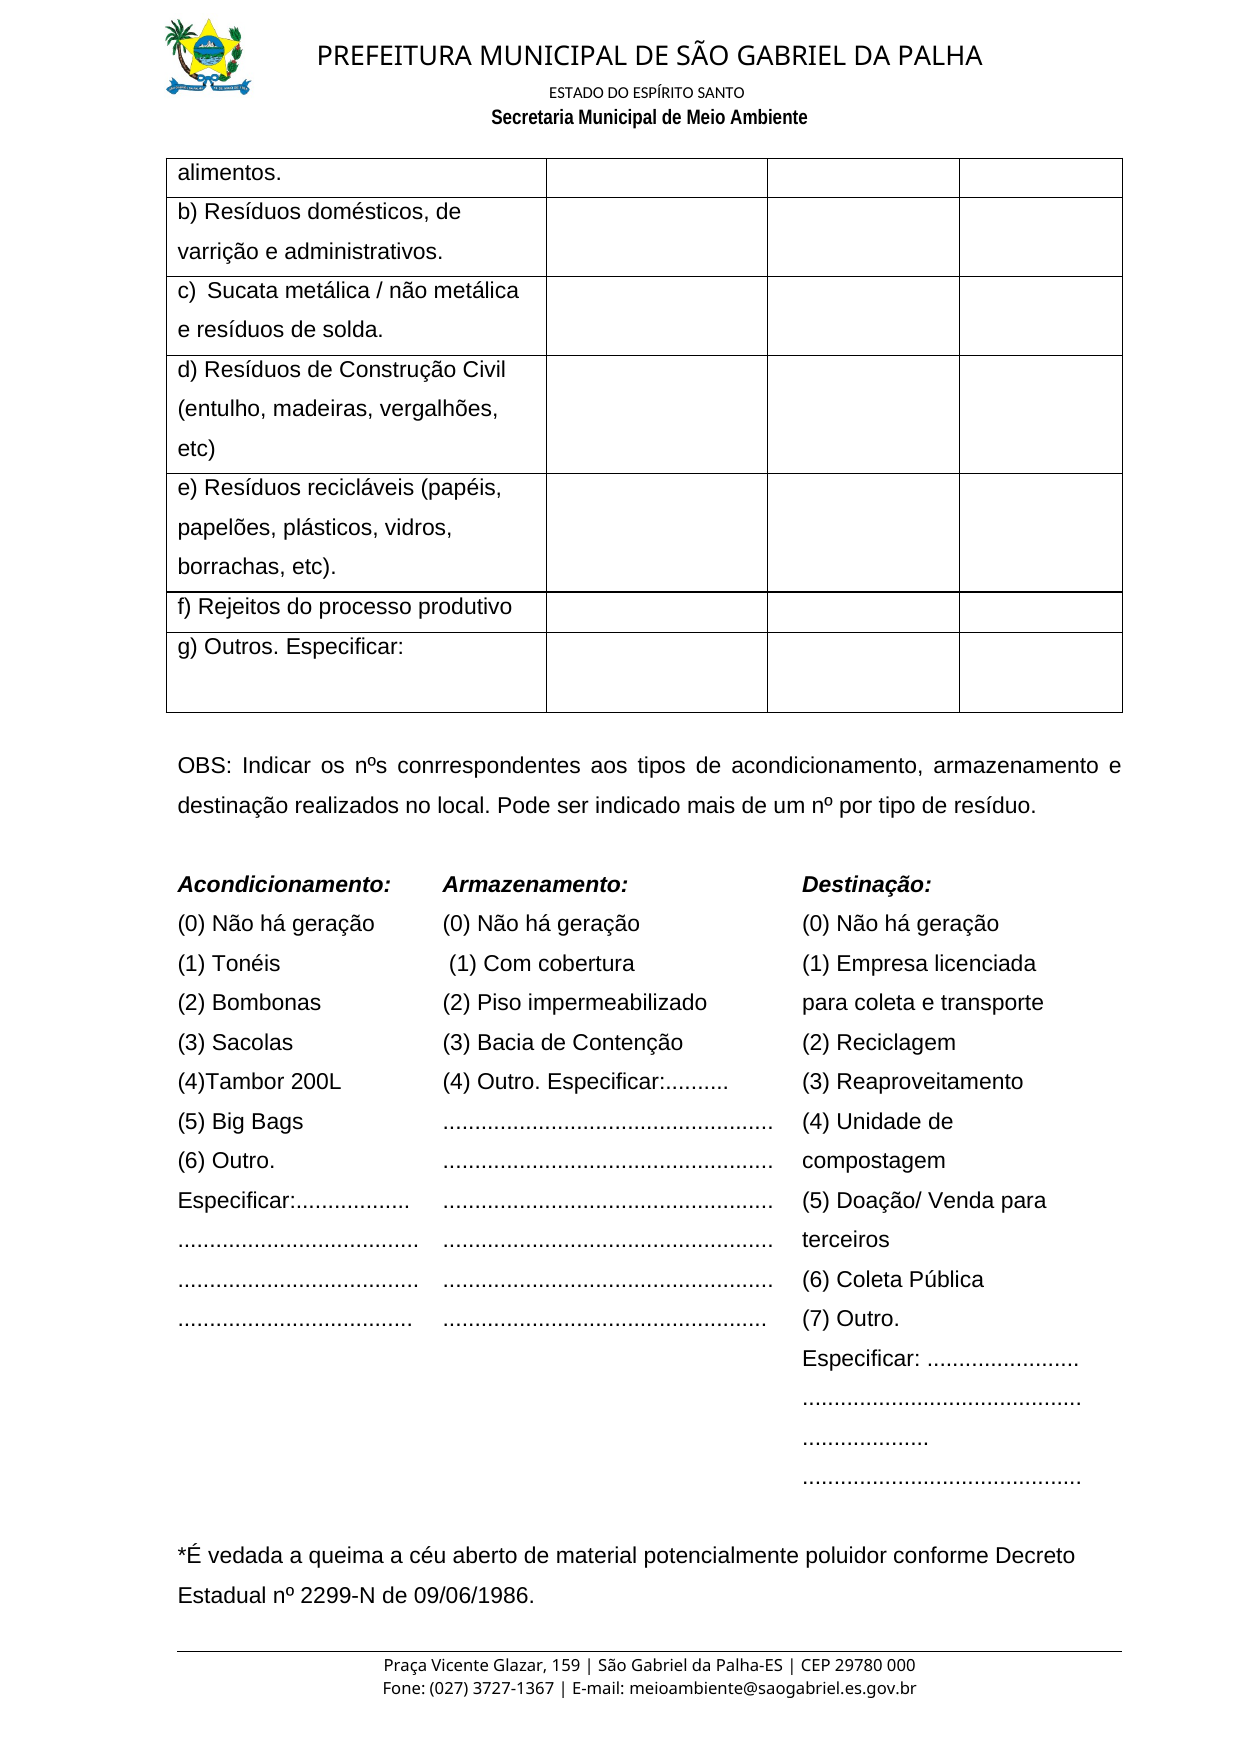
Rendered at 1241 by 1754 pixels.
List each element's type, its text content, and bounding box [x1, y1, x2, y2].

table_cell [768, 474, 959, 591]
table_cell [547, 277, 767, 355]
table_cell [547, 198, 767, 276]
table_cell [960, 633, 1122, 712]
text *É vedada a queima a céu aberto de material potencialmente poluidor conforme Decreto Estadual nº 2299-N de 09/06/1986. [177, 1542, 1122, 1608]
table_cell g) Outros. Especificar: [167, 633, 546, 712]
table_cell [768, 633, 959, 712]
table_cell [960, 198, 1122, 276]
table_cell [768, 277, 959, 355]
table_cell [960, 474, 1122, 591]
table_cell [768, 198, 959, 276]
table_cell f) Rejeitos do processo produtivo [167, 593, 546, 632]
table_cell d) Resíduos de Construção Civil (entulho, madeiras, vergalhões, etc) [167, 356, 546, 473]
table_cell [547, 159, 767, 197]
table_header Acondicionamento: (0) Não há geração (1) Tonéis (2) Bombonas (3) Sacolas (4)Tambor 200L (5) Big Bags (6) Outro. Especificar:.................. ................................................................................................................. [166, 871, 431, 1542]
table_cell [960, 593, 1122, 632]
table_cell [768, 159, 959, 197]
table_cell [547, 474, 767, 591]
table_cell e) Resíduos recicláveis (papéis, papelões, plásticos, vidros, borrachas, etc). [167, 474, 546, 591]
table_cell [960, 356, 1122, 473]
table_header Armazenamento: (0) Não há geração (1) Com cobertura (2) Piso impermeabilizado (3) Bacia de Contenção (4) Outro. Especificar:.......... ....................................................................................................................................................................................................................................................................................................................... [431, 871, 791, 1542]
text OBS: Indicar os nºs conrrespondentes aos tipos de acondicionamento, armazenamento e destinação realizados no local. Pode ser indicado mais de um nº por tipo de resíduo. [177, 752, 1122, 818]
table_cell [547, 633, 767, 712]
table_cell [547, 356, 767, 473]
table_cell [960, 277, 1122, 355]
table_cell b) Resíduos domésticos, de varrição e administrativos. [167, 198, 546, 276]
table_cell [167, 159, 546, 197]
table_header Destinação: (0) Não há geração (1) Empresa licenciada para coleta e transporte (2) Reciclagem (3) Reaproveitamento (4) Unidade de compostagem (5) Doação/ Venda para terceiros (6) Coleta Pública (7) Outro. Especificar: ........................................................................................ ............................................ [791, 871, 1096, 1542]
table_cell [768, 593, 959, 632]
table_cell [768, 356, 959, 473]
table_cell [960, 159, 1122, 197]
table_cell [547, 593, 767, 632]
table_cell c) Sucata metálica / não metálica e resíduos de solda. [167, 277, 546, 355]
picture [155, 13, 260, 102]
